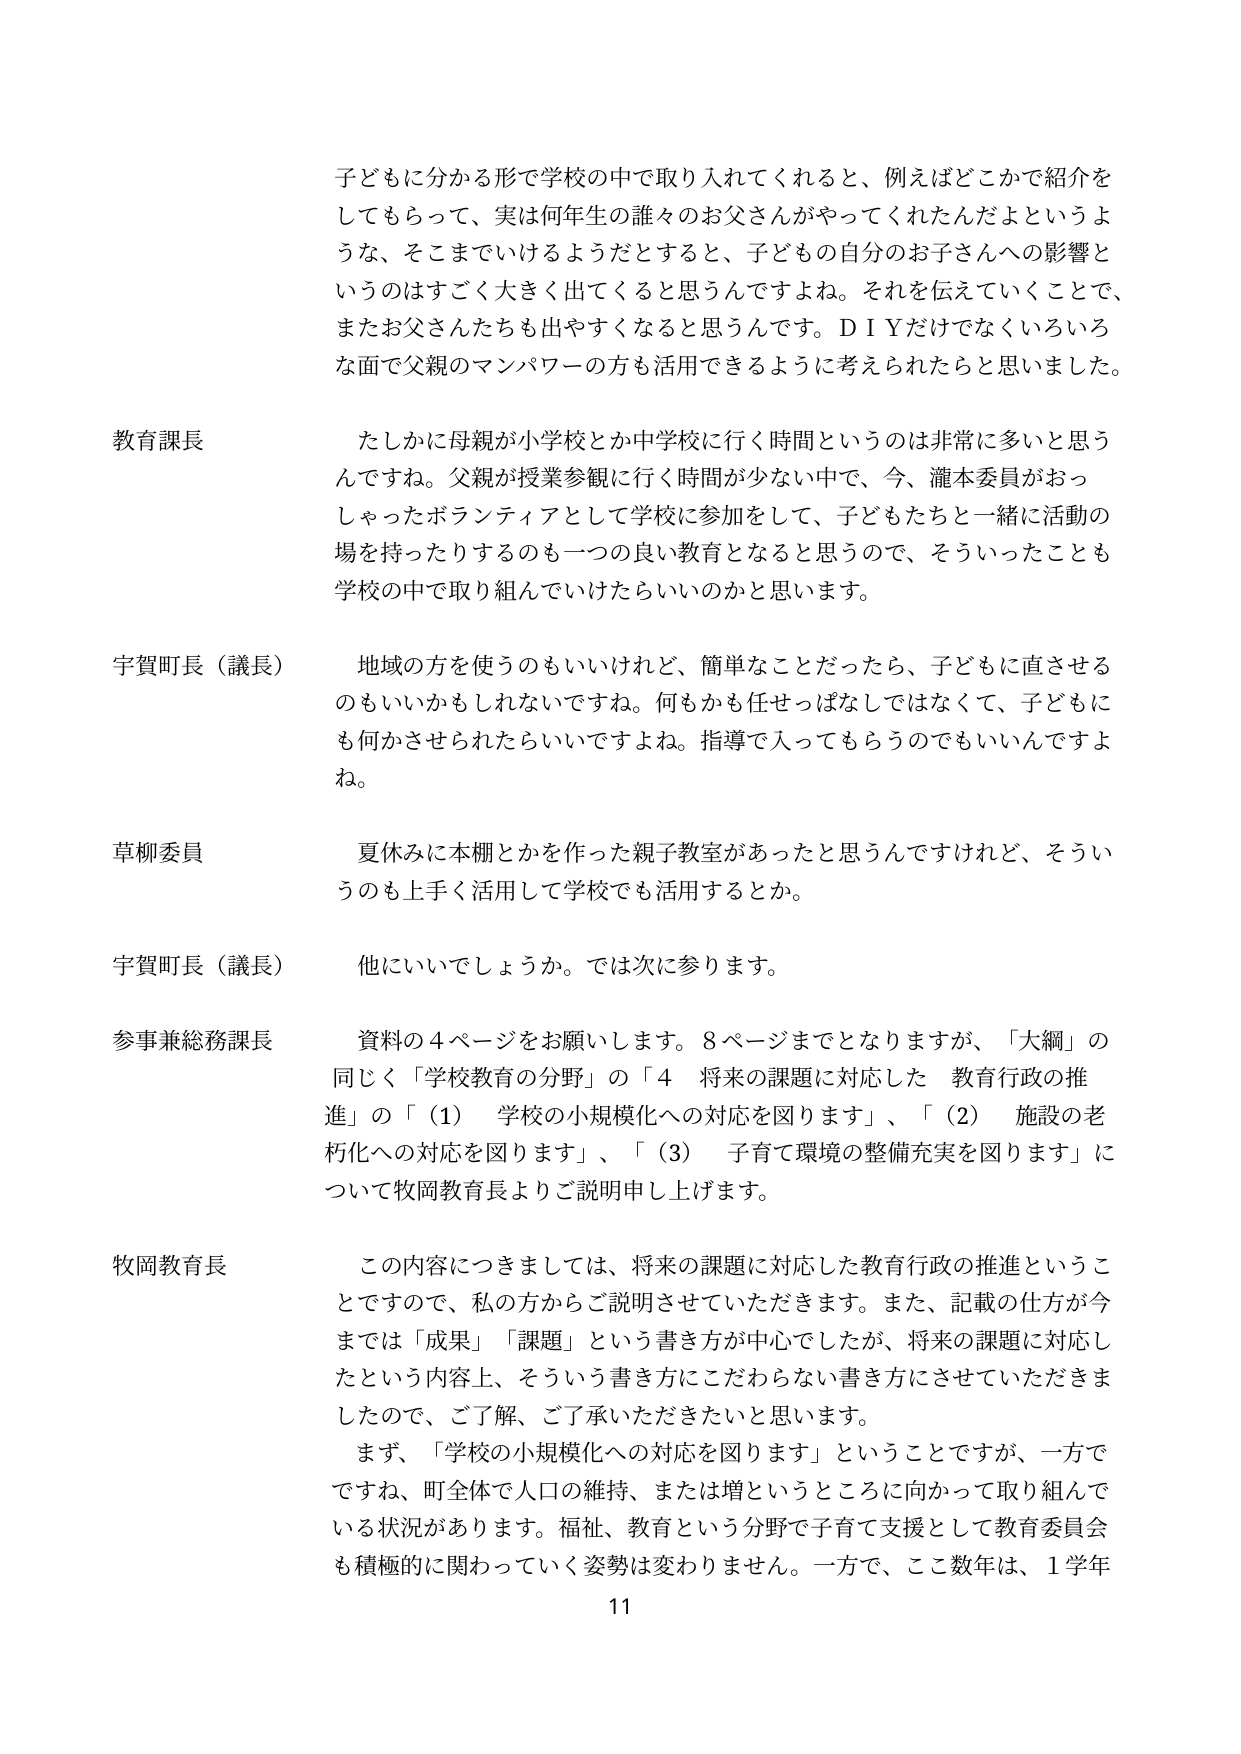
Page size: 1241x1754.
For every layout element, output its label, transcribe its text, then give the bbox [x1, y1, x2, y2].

text 草柳委員 夏休みに本棚とかを作った親子教室があったと思うんですけれど、そういうのも上手く活用して学校でも活用するとか。 [112, 833, 1128, 908]
text 宇賀町長（議長） 他にいいでしょうか。では次に参ります。 [112, 946, 1128, 983]
text 同じく「学校教育の分野」の「４ 将来の課題に対応した 教育行政の推進」の「（1） 学校の小規模化への対応を図ります」、「（2） 施設の老朽化への対応を図ります」、「（3） 子育て環境の整備充実を図ります」について牧岡教育長よりご説明申し上げます。 [309, 1058, 1128, 1208]
text 牧岡教育長 この内容につきましては、将来の課題に対応した教育行政の推進ということですので、私の方からご説明させていただきます。また、記載の仕方が今までは「成果」「課題」という書き方が中心でしたが、将来の課題に対応したという内容上、そういう書き方にこだわらない書き方にさせていただきましたので、ご了解、ご了承いただきたいと思います。 [112, 1246, 1128, 1433]
text 参事兼総務課長 資料の４ページをお願いします。８ページまでとなりますが、「大綱」の [112, 1021, 1128, 1058]
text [112, 158, 1128, 383]
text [331, 1433, 1128, 1583]
text 教育課長 たしかに母親が小学校とか中学校に行く時間というのは非常に多いと思うんですね。父親が授業参観に行く時間が少ない中で、今、瀧本委員がおっしゃったボランティアとして学校に参加をして、子どもたちと一緒に活動の場を持ったりするのも一つの良い教育となると思うので、そういったことも学校の中で取り組んでいけたらいいのかと思います。 [112, 421, 1128, 608]
text 宇賀町長（議長） 地域の方を使うのもいいけれど、簡単なことだったら、子どもに直させるのもいいかもしれないですね。何もかも任せっぱなしではなくて、子どもにも何かさせられたらいいですよね。指導で入ってもらうのでもいいんですよね。 [112, 646, 1128, 796]
